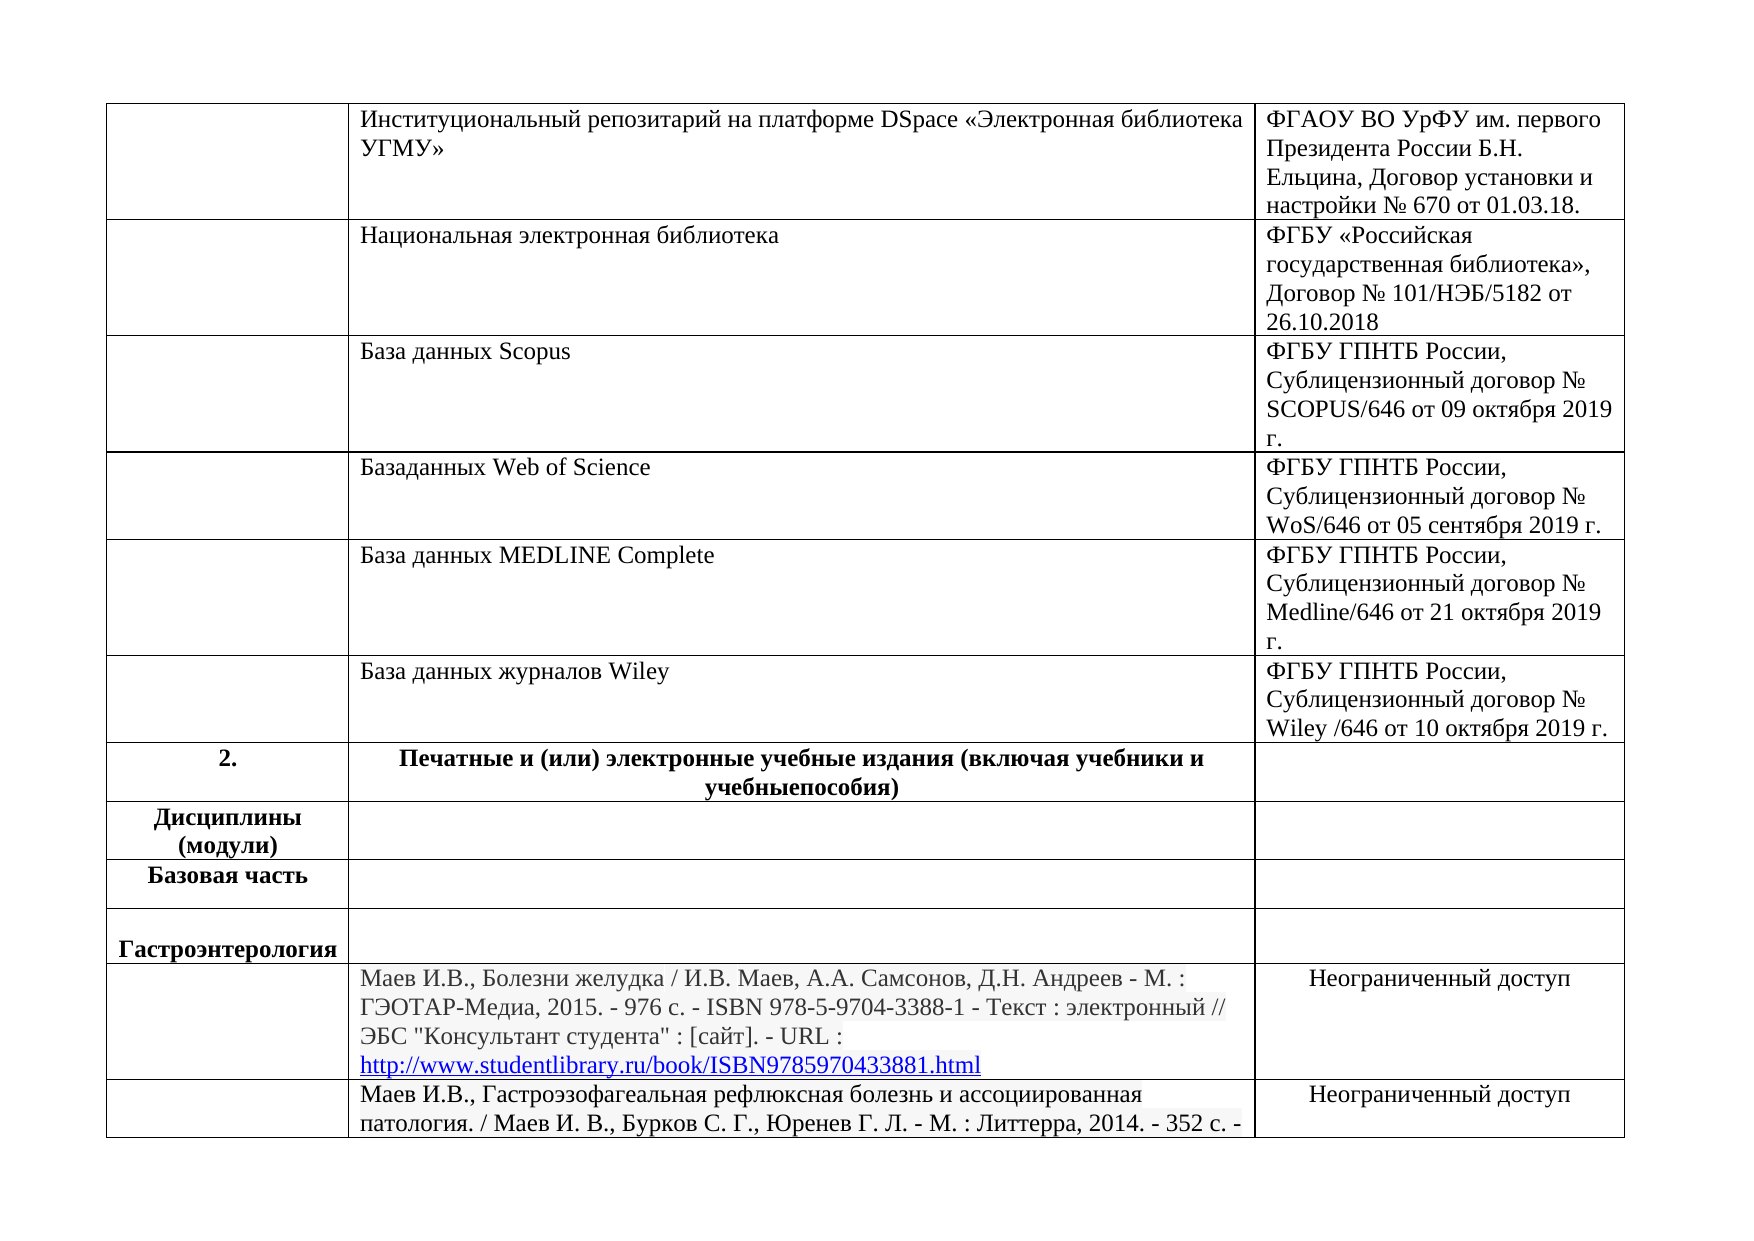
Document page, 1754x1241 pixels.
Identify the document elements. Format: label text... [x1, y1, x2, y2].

table_cell Гастроэнтерология [107, 909, 348, 962]
table_cell ФГБУ «Российская государственная библиотека», Договор № 101/НЭБ/5182 от 26.10.2018 [1256, 220, 1624, 335]
table_cell ФГБУ ГПНТБ России, Сублицензионный договор № Wiley /646 от 10 октября 2019 г. [1256, 656, 1624, 742]
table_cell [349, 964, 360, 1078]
table_cell Дисциплины (модули) [107, 802, 348, 859]
table_cell [107, 453, 348, 539]
table_cell ФГАОУ ВО УрФУ им. первого Президента России Б.Н. Ельцина, Договор установки и настройки № 670 от 01.03.18. [1256, 104, 1624, 219]
table_cell [107, 104, 348, 219]
table_cell [107, 964, 348, 1078]
table_cell Маев И.В., Болезни желудка / И.В. Маев, А.А. Самсонов, Д.Н. Андреев - М. : ГЭОТАР-Медиа, 2015. - 976 с. - ISBN 978-5-9704-3388-1 - Текст : электронный // ЭБС "Консультант студента" : [сайт]. - URL : http://www.studentlibrary.ru/book/ISBN9785970433881.html [843, 964, 1254, 1078]
table_cell 2. [107, 743, 348, 801]
table_cell [1256, 860, 1624, 908]
table_cell ФГБУ ГПНТБ России, Сублицензионный договор № SCOPUS/646 от 09 октября 2019 г. [1256, 336, 1624, 451]
table_cell [107, 220, 348, 335]
table_cell [1256, 802, 1624, 859]
table_cell Институциональный репозитарий на платформе DSpace «Электронная библиотека УГМУ» [349, 104, 1254, 219]
table_cell [1256, 743, 1624, 801]
table_cell Базаданных Web of Science [349, 453, 1254, 539]
table_cell [107, 1080, 348, 1137]
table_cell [1142, 1080, 1254, 1137]
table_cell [1256, 1080, 1624, 1137]
table_cell Печатные и (или) электронные учебные издания (включая учебники и учебныепособия) [349, 743, 1254, 801]
table_cell ФГБУ ГПНТБ России, Сублицензионный договор № WoS/646 от 05 сентября 2019 г. [1256, 453, 1624, 539]
table_cell [107, 540, 348, 655]
table_cell [107, 656, 348, 742]
table_cell База данных MEDLINE Complete [349, 540, 1254, 655]
table_cell Неограниченный доступ [1256, 964, 1624, 1078]
table_cell База данных журналов Wiley [349, 656, 1254, 742]
table_cell База данных Scopus [349, 336, 1254, 451]
table_cell [349, 802, 1254, 859]
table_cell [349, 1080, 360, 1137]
table_cell [349, 909, 1254, 962]
table_cell [1256, 909, 1624, 962]
table_cell ФГБУ ГПНТБ России, Сублицензионный договор № Medline/646 от 21 октября 2019 г. [1256, 540, 1624, 655]
table_cell Национальная электронная библиотека [349, 220, 1254, 335]
table_cell [107, 336, 348, 451]
table_cell [349, 860, 1254, 908]
table_cell Базовая часть [107, 860, 348, 908]
